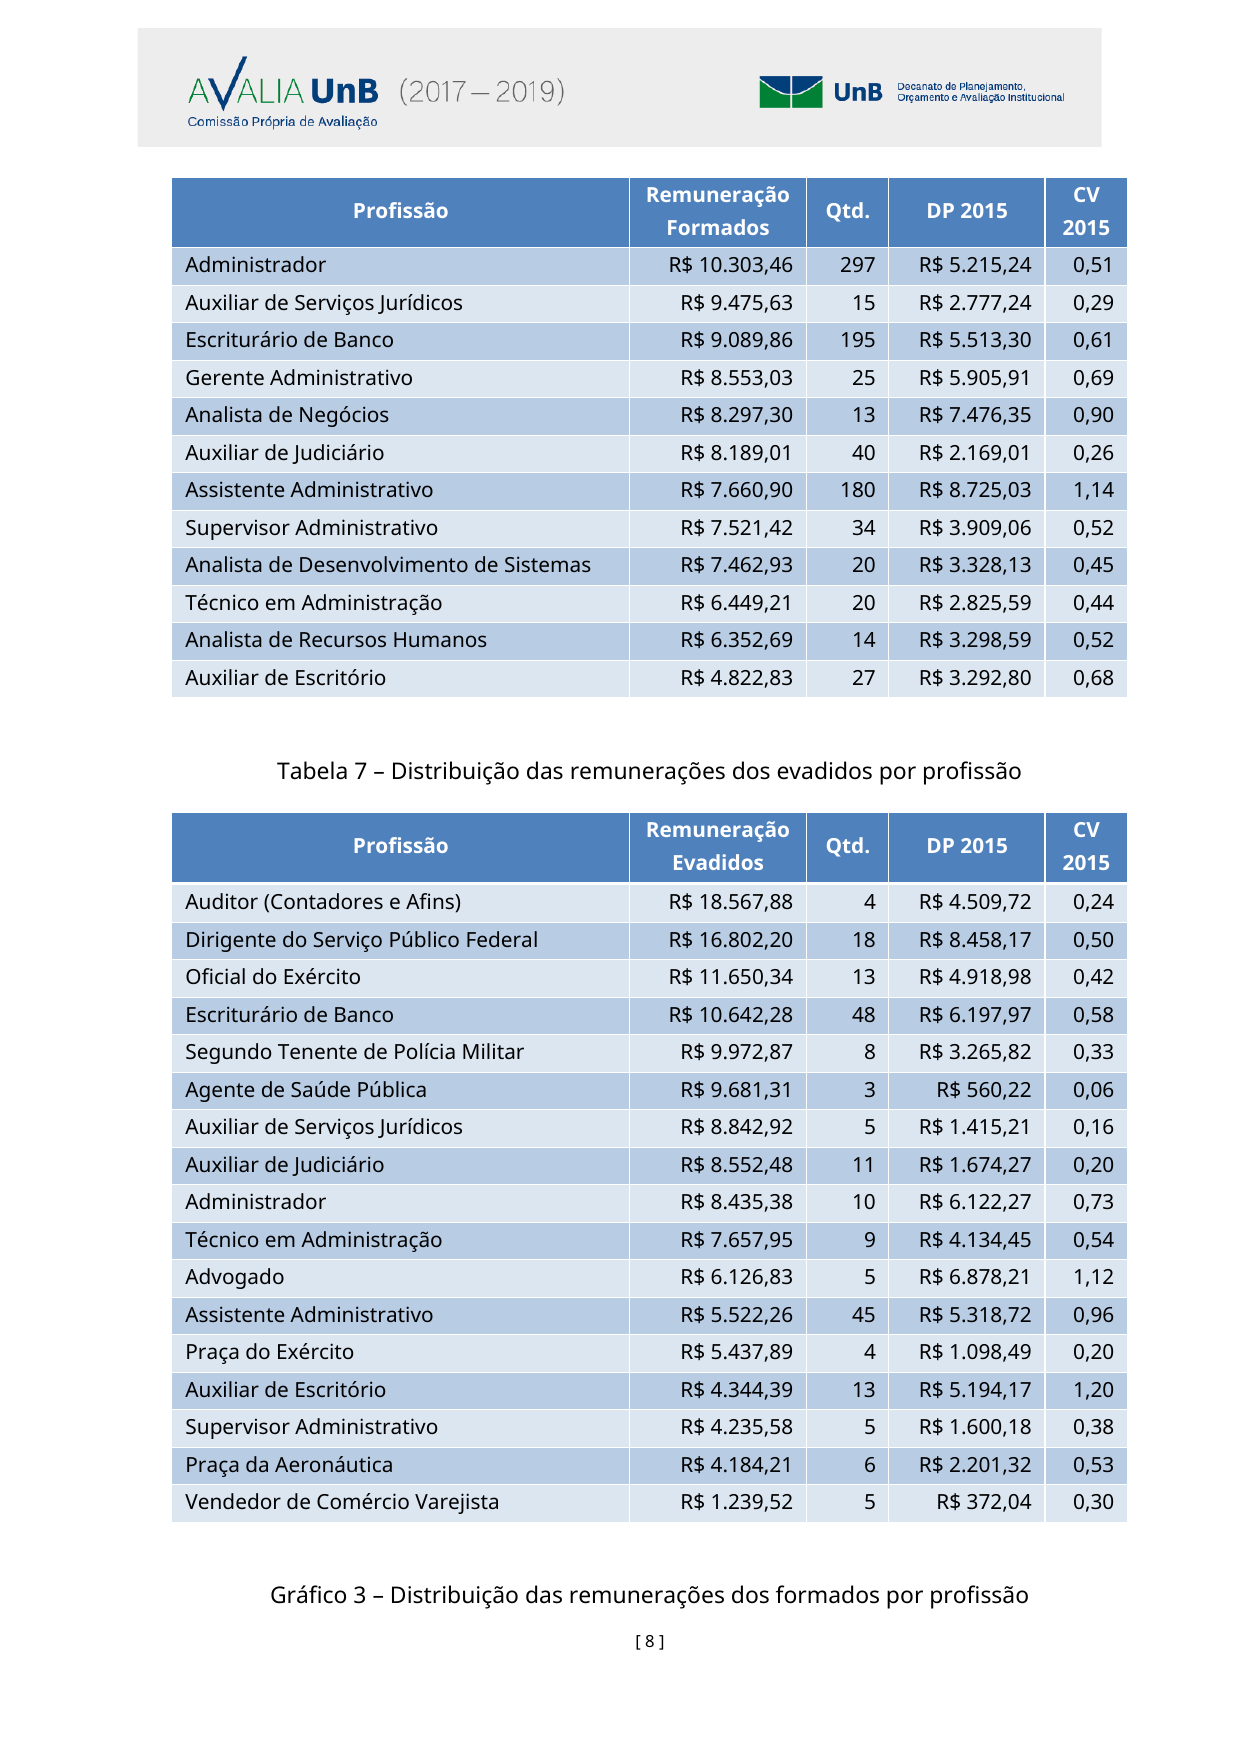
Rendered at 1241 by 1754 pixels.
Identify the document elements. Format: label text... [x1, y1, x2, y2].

table_cell 0,33 [1046, 1035, 1127, 1072]
table_cell R$ 372,04 [889, 1485, 1044, 1522]
table_cell R$ 2.201,32 [889, 1448, 1044, 1484]
table_cell 5 [807, 1485, 888, 1522]
table_cell 0,44 [1046, 586, 1127, 622]
table_cell 5 [807, 1110, 888, 1147]
table_cell 0,90 [1046, 398, 1127, 435]
table_cell Analista de Negócios [172, 398, 629, 435]
table_cell Administrador [172, 1185, 629, 1222]
table_cell 0,61 [1046, 323, 1127, 360]
table_cell 13 [807, 960, 888, 997]
table_cell 0,45 [1046, 548, 1127, 585]
table_cell 0,42 [1046, 960, 1127, 997]
table_cell Auxiliar de Judiciário [172, 1148, 629, 1184]
table_cell 20 [807, 548, 888, 585]
text Gráfico 3 – Distribuição das remunerações dos formados por profissão [177, 1579, 1122, 1611]
table_cell R$ 9.972,87 [630, 1035, 806, 1072]
table_cell R$ 8.189,01 [630, 436, 806, 472]
table_cell R$ 7.660,90 [630, 473, 806, 510]
table_cell 20 [807, 586, 888, 622]
table_cell R$ 6.878,21 [889, 1260, 1044, 1297]
table_cell R$ 3.292,80 [889, 661, 1044, 697]
table_cell Supervisor Administrativo [172, 1410, 629, 1447]
table_cell R$ 5.437,89 [630, 1335, 806, 1372]
table_cell R$ 10.303,46 [630, 248, 806, 285]
table_cell Auxiliar de Escritório [172, 1373, 629, 1409]
table_cell R$ 16.802,20 [630, 923, 806, 959]
table_cell R$ 7.476,35 [889, 398, 1044, 435]
table_cell 0,38 [1046, 1410, 1127, 1447]
table_cell 297 [807, 248, 888, 285]
table_cell Escriturário de Banco [172, 323, 629, 360]
table_cell 14 [807, 623, 888, 660]
table_cell Assistente Administrativo [172, 473, 629, 510]
table_cell Supervisor Administrativo [172, 511, 629, 547]
table_header CV 2015 [1046, 178, 1127, 247]
table_cell R$ 5.513,30 [889, 323, 1044, 360]
table_header Qtd. [807, 178, 888, 247]
table_cell R$ 3.265,82 [889, 1035, 1044, 1072]
table_cell Gerente Administrativo [172, 361, 629, 397]
table_header Profissão [172, 178, 629, 247]
table_cell 8 [807, 1035, 888, 1072]
table_cell 9 [807, 1223, 888, 1259]
table_cell 0,51 [1046, 248, 1127, 285]
table_cell Segundo Tenente de Polícia Militar [172, 1035, 629, 1072]
table_cell R$ 8.552,48 [630, 1148, 806, 1184]
table_cell 27 [807, 661, 888, 697]
table_cell R$ 2.169,01 [889, 436, 1044, 472]
table_cell R$ 4.134,45 [889, 1223, 1044, 1259]
table_cell 15 [807, 286, 888, 322]
table_cell R$ 8.458,17 [889, 923, 1044, 959]
table_cell Oficial do Exército [172, 960, 629, 997]
table_cell 6 [807, 1448, 888, 1484]
table_cell R$ 4.918,98 [889, 960, 1044, 997]
table_cell R$ 6.126,83 [630, 1260, 806, 1297]
table_cell 0,96 [1046, 1298, 1127, 1334]
table_cell 0,58 [1046, 998, 1127, 1034]
table_cell R$ 1.674,27 [889, 1148, 1044, 1184]
table_cell 4 [807, 885, 888, 922]
table_cell R$ 18.567,88 [630, 885, 806, 922]
table_cell R$ 4.184,21 [630, 1448, 806, 1484]
table_cell R$ 8.842,92 [630, 1110, 806, 1147]
table_cell R$ 5.194,17 [889, 1373, 1044, 1409]
table_cell R$ 8.435,38 [630, 1185, 806, 1222]
table_cell R$ 9.089,86 [630, 323, 806, 360]
table_cell Analista de Desenvolvimento de Sistemas [172, 548, 629, 585]
table_cell Auxiliar de Escritório [172, 661, 629, 697]
table_header Profissão [172, 813, 629, 882]
table_cell R$ 6.122,27 [889, 1185, 1044, 1222]
table_cell Auxiliar de Serviços Jurídicos [172, 1110, 629, 1147]
table_cell R$ 5.522,26 [630, 1298, 806, 1334]
table_cell 1,12 [1046, 1260, 1127, 1297]
table_cell R$ 9.681,31 [630, 1073, 806, 1109]
table_cell Agente de Saúde Pública [172, 1073, 629, 1109]
table_cell R$ 560,22 [889, 1073, 1044, 1109]
table_cell R$ 3.328,13 [889, 548, 1044, 585]
table_cell Analista de Recursos Humanos [172, 623, 629, 660]
table_cell 0,53 [1046, 1448, 1127, 1484]
table_cell 13 [807, 1373, 888, 1409]
table_header Remuneração Formados [630, 178, 806, 247]
table_cell 18 [807, 923, 888, 959]
table_cell 4 [807, 1335, 888, 1372]
table_cell R$ 11.650,34 [630, 960, 806, 997]
table_cell 34 [807, 511, 888, 547]
table_cell 180 [807, 473, 888, 510]
table_cell R$ 7.521,42 [630, 511, 806, 547]
table_cell 0,73 [1046, 1185, 1127, 1222]
table_header DP 2015 [889, 813, 1044, 882]
table_cell R$ 9.475,63 [630, 286, 806, 322]
table_cell Praça do Exército [172, 1335, 629, 1372]
table_cell 10 [807, 1185, 888, 1222]
table_cell Auditor (Contadores e Afins) [172, 885, 629, 922]
table_cell 0,50 [1046, 923, 1127, 959]
table_cell 0,20 [1046, 1335, 1127, 1372]
table_cell 0,29 [1046, 286, 1127, 322]
table_cell R$ 6.352,69 [630, 623, 806, 660]
table_cell R$ 8.553,03 [630, 361, 806, 397]
table_cell Auxiliar de Judiciário [172, 436, 629, 472]
table_cell 25 [807, 361, 888, 397]
table_cell 5 [807, 1260, 888, 1297]
table_cell 5 [807, 1410, 888, 1447]
table_cell 45 [807, 1298, 888, 1334]
table_cell R$ 2.777,24 [889, 286, 1044, 322]
table_cell R$ 7.462,93 [630, 548, 806, 585]
table_cell 0,16 [1046, 1110, 1127, 1147]
table_cell 0,54 [1046, 1223, 1127, 1259]
table_cell Dirigente do Serviço Público Federal [172, 923, 629, 959]
table_cell R$ 3.909,06 [889, 511, 1044, 547]
table_cell 1,14 [1046, 473, 1127, 510]
table_cell 0,30 [1046, 1485, 1127, 1522]
table_cell 0,68 [1046, 661, 1127, 697]
table_cell R$ 1.098,49 [889, 1335, 1044, 1372]
table_cell R$ 5.905,91 [889, 361, 1044, 397]
table_cell Escriturário de Banco [172, 998, 629, 1034]
table_cell R$ 4.509,72 [889, 885, 1044, 922]
table_cell R$ 10.642,28 [630, 998, 806, 1034]
table_cell 0,20 [1046, 1148, 1127, 1184]
table_cell Técnico em Administração [172, 586, 629, 622]
picture [137, 28, 1102, 147]
table_cell 1,20 [1046, 1373, 1127, 1409]
table_cell 11 [807, 1148, 888, 1184]
table_cell R$ 5.215,24 [889, 248, 1044, 285]
table_cell R$ 5.318,72 [889, 1298, 1044, 1334]
table_cell 0,06 [1046, 1073, 1127, 1109]
table_cell Técnico em Administração [172, 1223, 629, 1259]
table_cell 3 [807, 1073, 888, 1109]
table_cell Assistente Administrativo [172, 1298, 629, 1334]
table_cell R$ 3.298,59 [889, 623, 1044, 660]
table_cell 0,26 [1046, 436, 1127, 472]
table_cell R$ 1.415,21 [889, 1110, 1044, 1147]
table_cell 195 [807, 323, 888, 360]
table_cell R$ 6.449,21 [630, 586, 806, 622]
table_cell R$ 1.600,18 [889, 1410, 1044, 1447]
table_cell R$ 4.235,58 [630, 1410, 806, 1447]
table_header Remuneração Evadidos [630, 813, 806, 882]
table_cell R$ 1.239,52 [630, 1485, 806, 1522]
table_cell R$ 4.822,83 [630, 661, 806, 697]
table_cell 0,69 [1046, 361, 1127, 397]
table_cell 0,52 [1046, 511, 1127, 547]
table_cell 13 [807, 398, 888, 435]
table_cell Advogado [172, 1260, 629, 1297]
table_cell 0,24 [1046, 885, 1127, 922]
table_cell 0,52 [1046, 623, 1127, 660]
table_cell R$ 8.297,30 [630, 398, 806, 435]
table_header DP 2015 [889, 178, 1044, 247]
table_header CV 2015 [1046, 813, 1127, 882]
table_cell 40 [807, 436, 888, 472]
table_cell Praça da Aeronáutica [172, 1448, 629, 1484]
text Tabela 7 – Distribuição das remunerações dos evadidos por profissão [177, 755, 1122, 786]
table_cell R$ 7.657,95 [630, 1223, 806, 1259]
table_header Qtd. [807, 813, 888, 882]
table_cell R$ 8.725,03 [889, 473, 1044, 510]
table_cell Auxiliar de Serviços Jurídicos [172, 286, 629, 322]
table_cell R$ 4.344,39 [630, 1373, 806, 1409]
table_cell R$ 2.825,59 [889, 586, 1044, 622]
table_cell Administrador [172, 248, 629, 285]
table_cell Vendedor de Comércio Varejista [172, 1485, 629, 1522]
table_cell R$ 6.197,97 [889, 998, 1044, 1034]
table_cell 48 [807, 998, 888, 1034]
